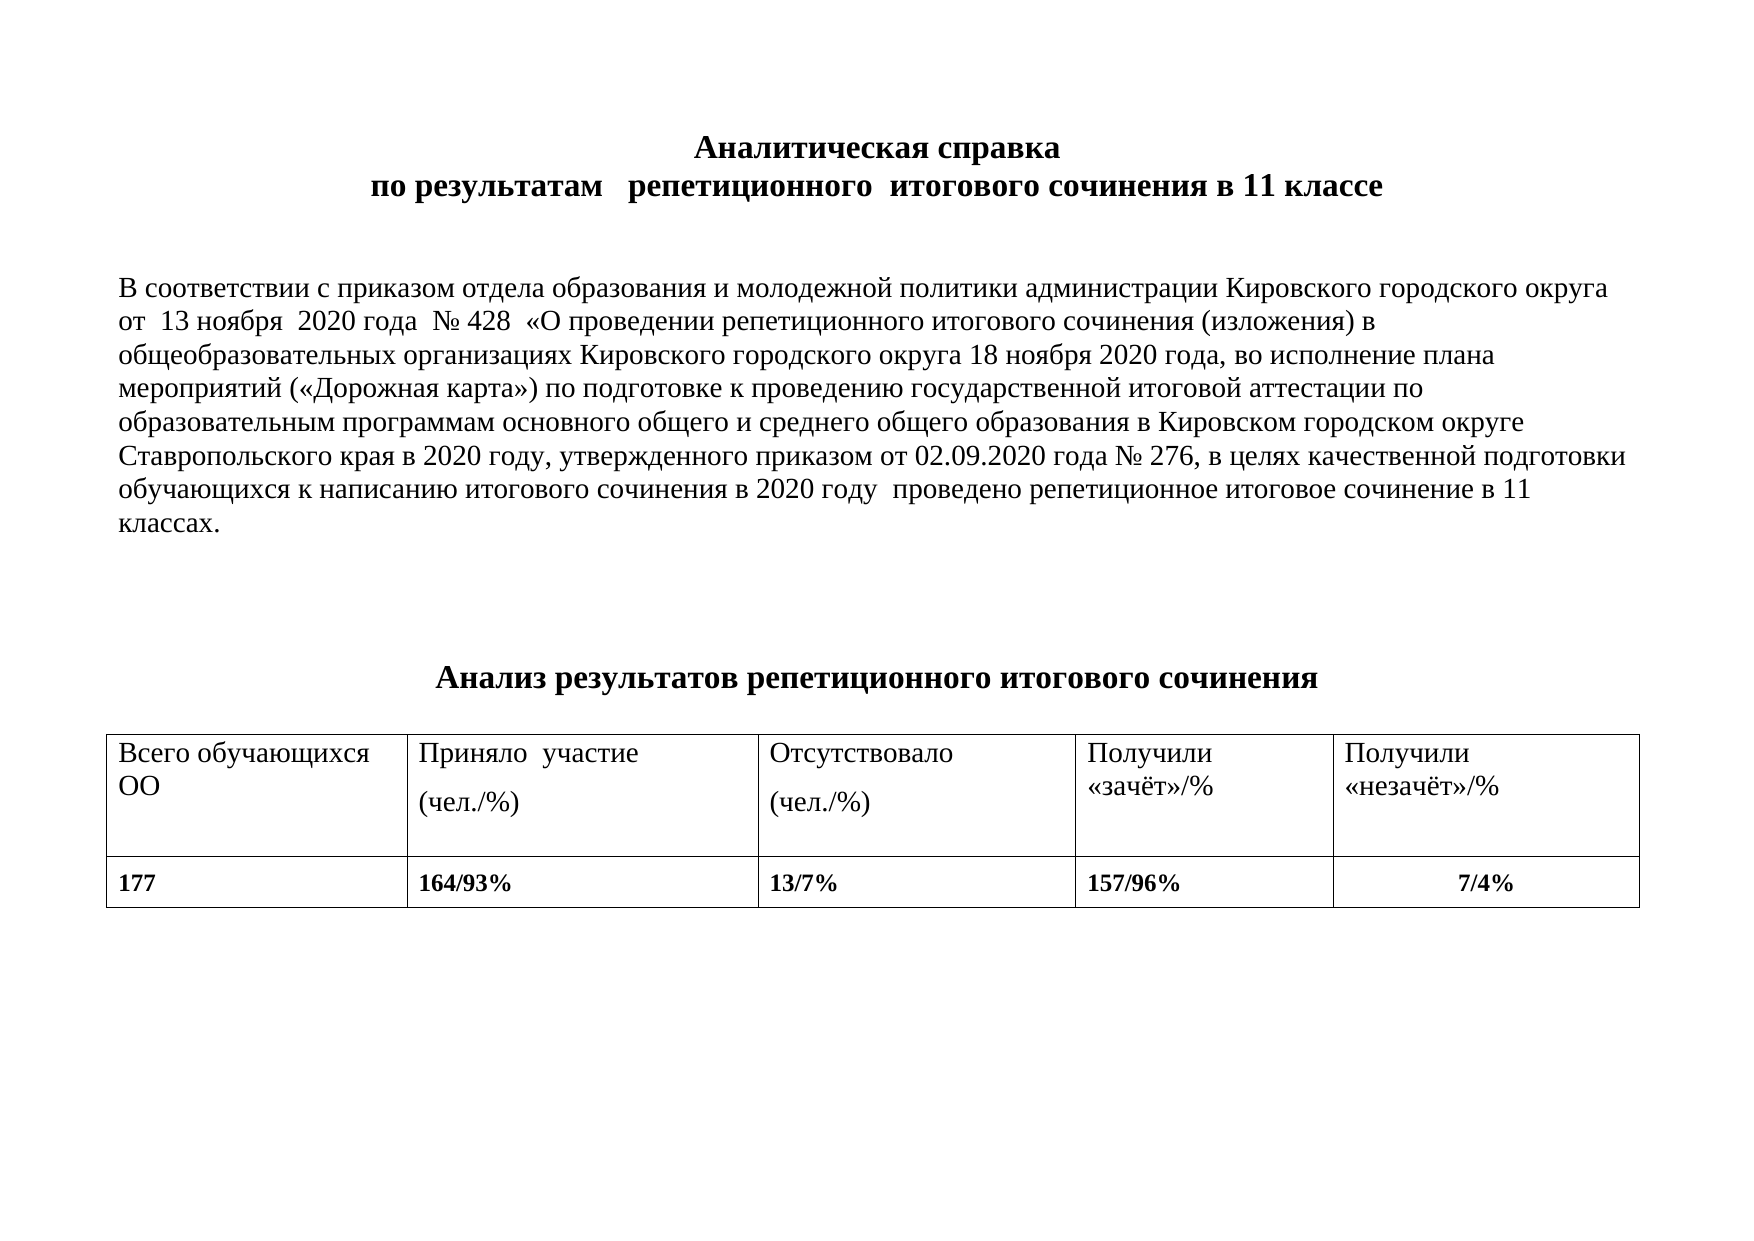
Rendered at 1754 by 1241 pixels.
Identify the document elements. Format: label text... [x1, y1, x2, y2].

table_cell 13/7% [759, 857, 1075, 907]
table_cell 7/4% [1334, 857, 1639, 907]
table_header Получили «незачёт»/% [1334, 735, 1639, 856]
table_header Получили «зачёт»/% [1076, 735, 1333, 856]
table_header Всего обучающихся ОО [107, 735, 407, 856]
table_cell 157/96% [1076, 857, 1333, 907]
text по результатам репетиционного итогового сочинения в 11 классе [118, 165, 1636, 204]
table_cell 164/93% [408, 857, 758, 907]
table_cell 177 [107, 857, 407, 907]
text В соответствии с приказом отдела образования и молодежной политики администрации Кировского городского округа от 13 ноября 2020 года № 428 «О проведении репетиционного итогового сочинения (изложения) в общеобразовательных организациях Кировского городского округа 18 ноября 2020 года, во исполнение плана мероприятий («Дорожная карта») по подготовке к проведению государственной итоговой аттестации по образовательным программам основного общего и среднего общего образования в Кировском городском округе Ставропольского края в 2020 году, утвержденного приказом от 02.09.2020 года № 276, в целях качественной подготовки обучающихся к написанию итогового сочинения в 2020 году проведено репетиционное итоговое сочинение в 11 классах. [118, 270, 1636, 538]
table_header Отсутствовало (чел./%) [759, 735, 1075, 856]
text Анализ результатов репетиционного итогового сочинения [118, 657, 1636, 695]
table_header Приняло участие (чел./%) [408, 735, 758, 856]
text Аналитическая справка [118, 127, 1636, 165]
